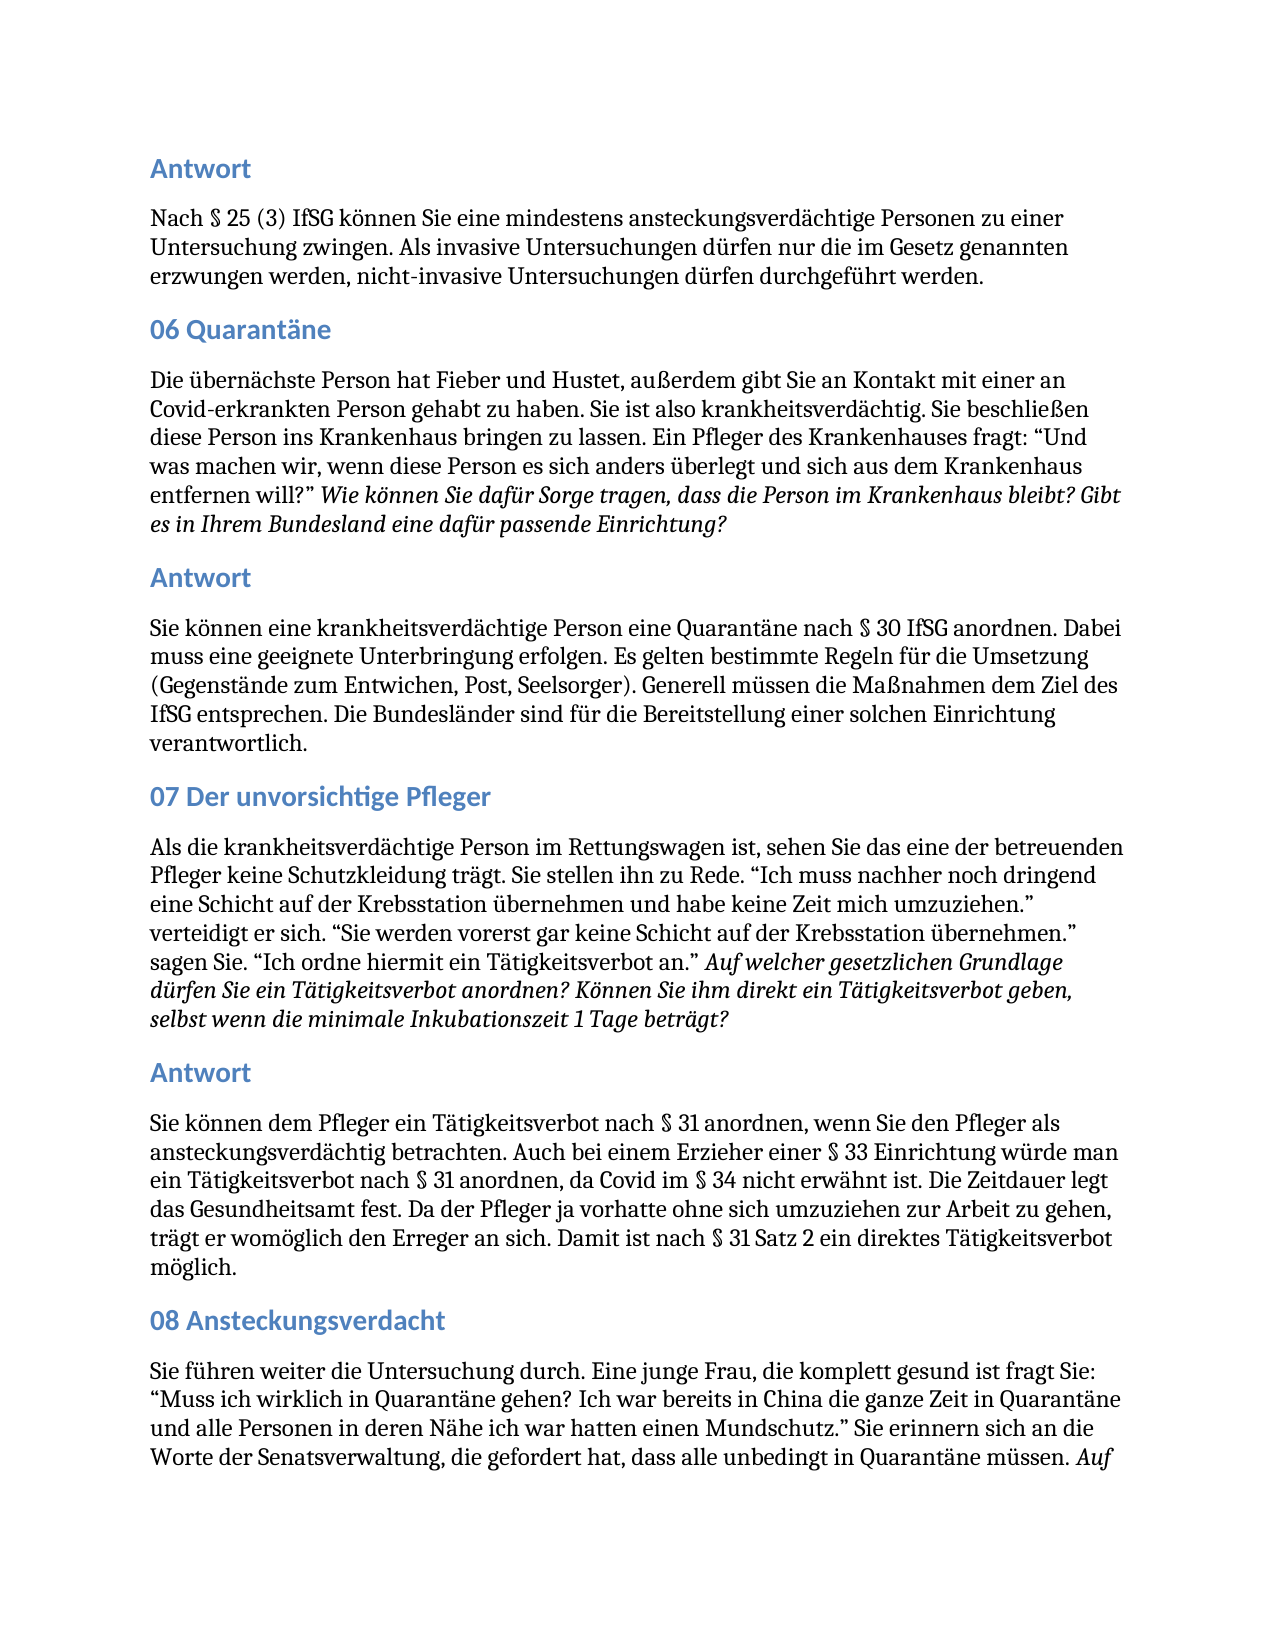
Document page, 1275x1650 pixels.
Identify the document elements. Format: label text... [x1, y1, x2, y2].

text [150, 1357, 1125, 1472]
subtitle 07 Der unvorsichtige Pfleger [150, 778, 1125, 814]
subtitle Antwort [150, 559, 1125, 595]
subtitle 08 Ansteckungsverdacht [150, 1302, 1125, 1338]
text Sie können dem Pfleger ein Tätigkeitsverbot nach § 31 anordnen, wenn Sie den Pfleger als ansteckungsverdächtig betrachten. Auch bei einem Erzieher einer § 33 Einrichtung würde man ein Tätigkeitsverbot nach § 31 anordnen, da Covid im § 34 nicht erwähnt ist. Die Zeitdauer legt das Gesundheitsamt fest. Da der Pfleger ja vorhatte ohne sich umzuziehen zur Arbeit zu gehen, trägt er womöglich den Erreger an sich. Damit ist nach § 31 Satz 2 ein direktes Tätigkeitsverbot möglich. [150, 1109, 1125, 1281]
text Als die krankheitsverdächtige Person im Rettungswagen ist, sehen Sie das eine der betreuenden Pfleger keine Schutzkleidung trägt. Sie stellen ihn zu Rede. “Ich muss nachher noch dringend eine Schicht auf der Krebsstation übernehmen und habe keine Zeit mich umzuziehen.” verteidigt er sich. “Sie werden vorerst gar keine Schicht auf der Krebsstation übernehmen.” sagen Sie. “Ich ordne hiermit ein Tätigkeitsverbot an.” Auf welcher gesetzlichen Grundlage dürfen Sie ein Tätigkeitsverbot anordnen? Können Sie ihm direkt ein Tätigkeitsverbot geben, selbst wenn die minimale Inkubationszeit 1 Tage beträgt? [150, 832, 1125, 1034]
subtitle Antwort [150, 1054, 1125, 1090]
text Nach § 25 (3) IfSG können Sie eine mindestens ansteckungsverdächtige Personen zu einer Untersuchung zwingen. Als invasive Untersuchungen dürfen nur die im Gesetz genannten erzwungen werden, nicht-invasive Untersuchungen dürfen durchgeführt werden. [150, 204, 1125, 291]
subtitle 06 Quarantäne [150, 311, 1125, 347]
text Sie können eine krankheitsverdächtige Person eine Quarantäne nach § 30 IfSG anordnen. Dabei muss eine geeignete Unterbringung erfolgen. Es gelten bestimmte Regeln für die Umsetzung (Gegenstände zum Entwichen, Post, Seelsorger). Generell müssen die Maßnahmen dem Ziel des IfSG entsprechen. Die Bundesländer sind für die Bereitstellung einer solchen Einrichtung verantwortlich. [150, 613, 1125, 757]
text Die übernächste Person hat Fieber und Hustet, außerdem gibt Sie an Kontakt mit einer an Covid-erkrankten Person gehabt zu haben. Sie ist also krankheitsverdächtig. Sie beschließen diese Person ins Krankenhaus bringen zu lassen. Ein Pfleger des Krankenhauses fragt: “Und was machen wir, wenn diese Person es sich anders überlegt und sich aus dem Krankenhaus entfernen will?” Wie können Sie dafür Sorge tragen, dass die Person im Krankenhaus bleibt? Gibt es in Ihrem Bundesland eine dafür passende Einrichtung? [150, 366, 1125, 538]
subtitle Antwort [150, 150, 1125, 186]
